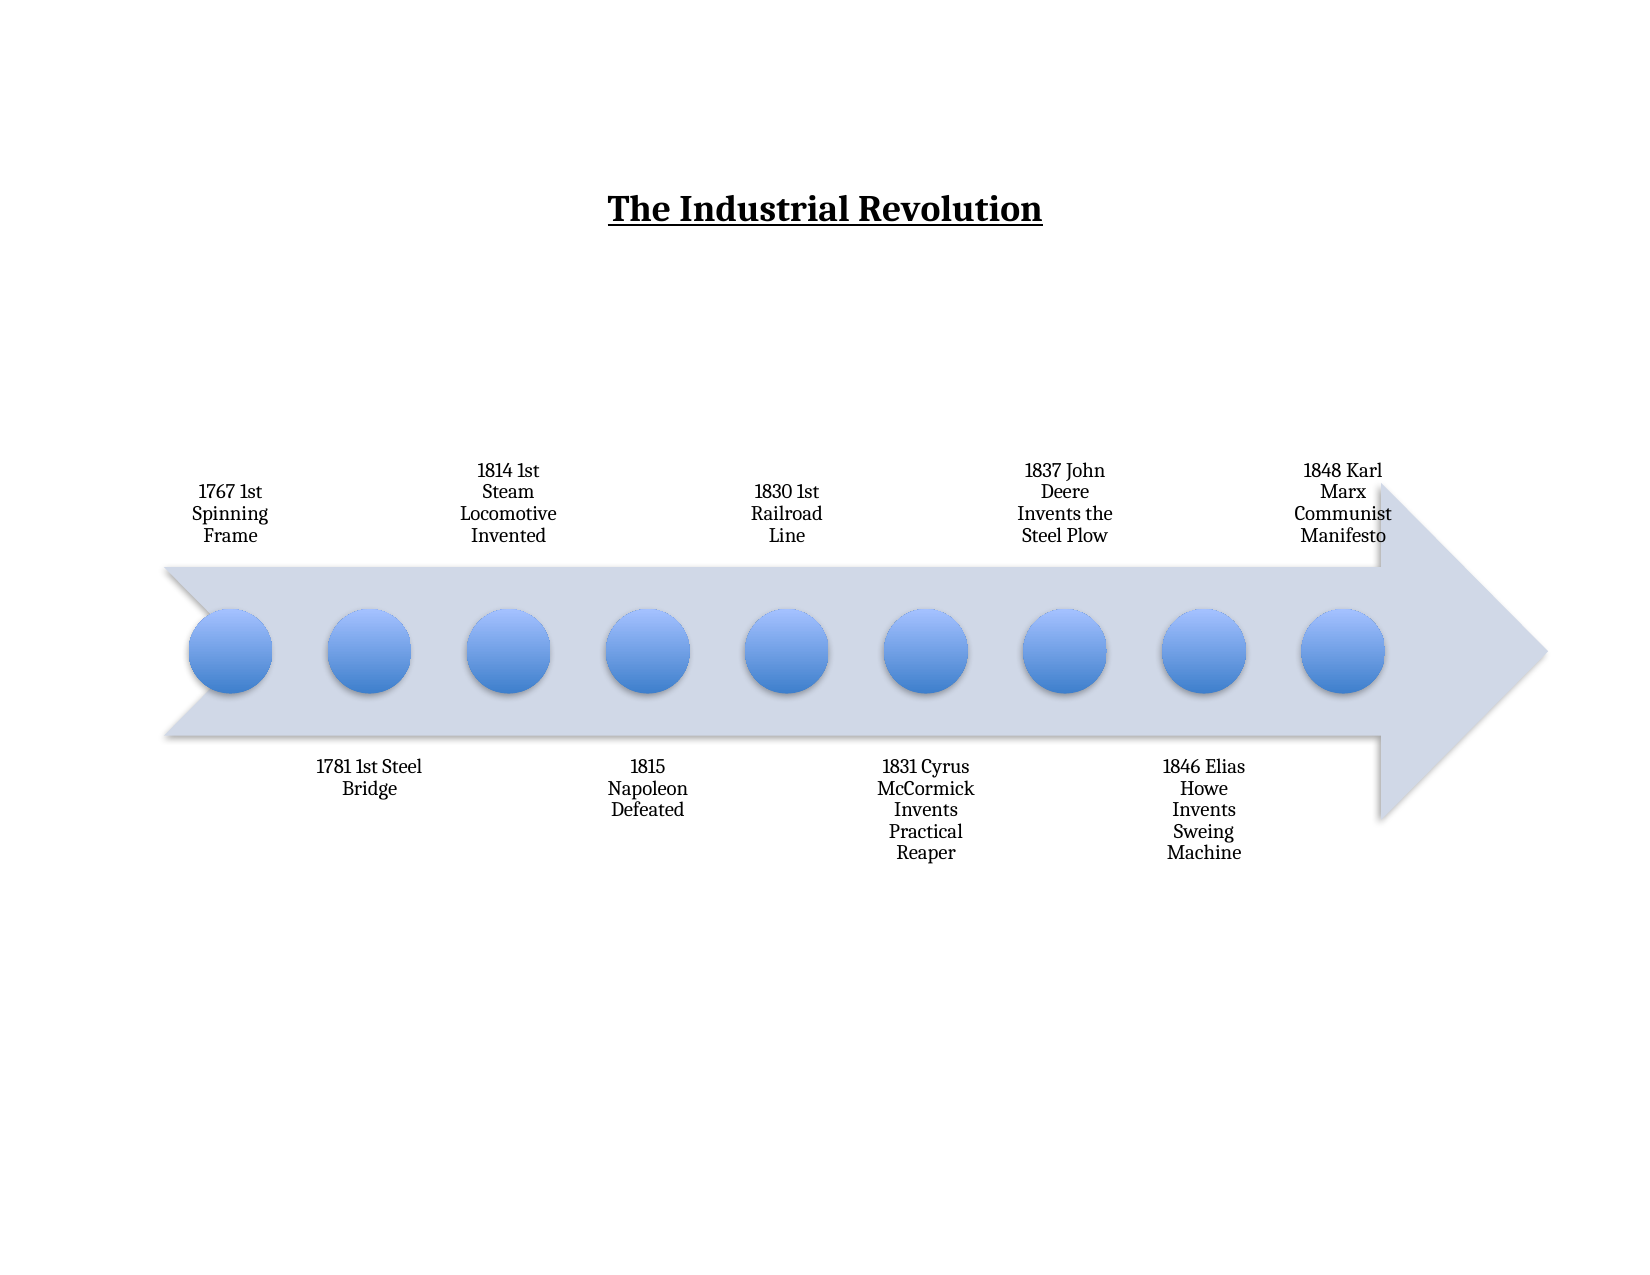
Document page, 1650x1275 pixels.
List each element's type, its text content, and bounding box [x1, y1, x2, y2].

text The Industrial Revolution [150, 187, 1500, 1074]
